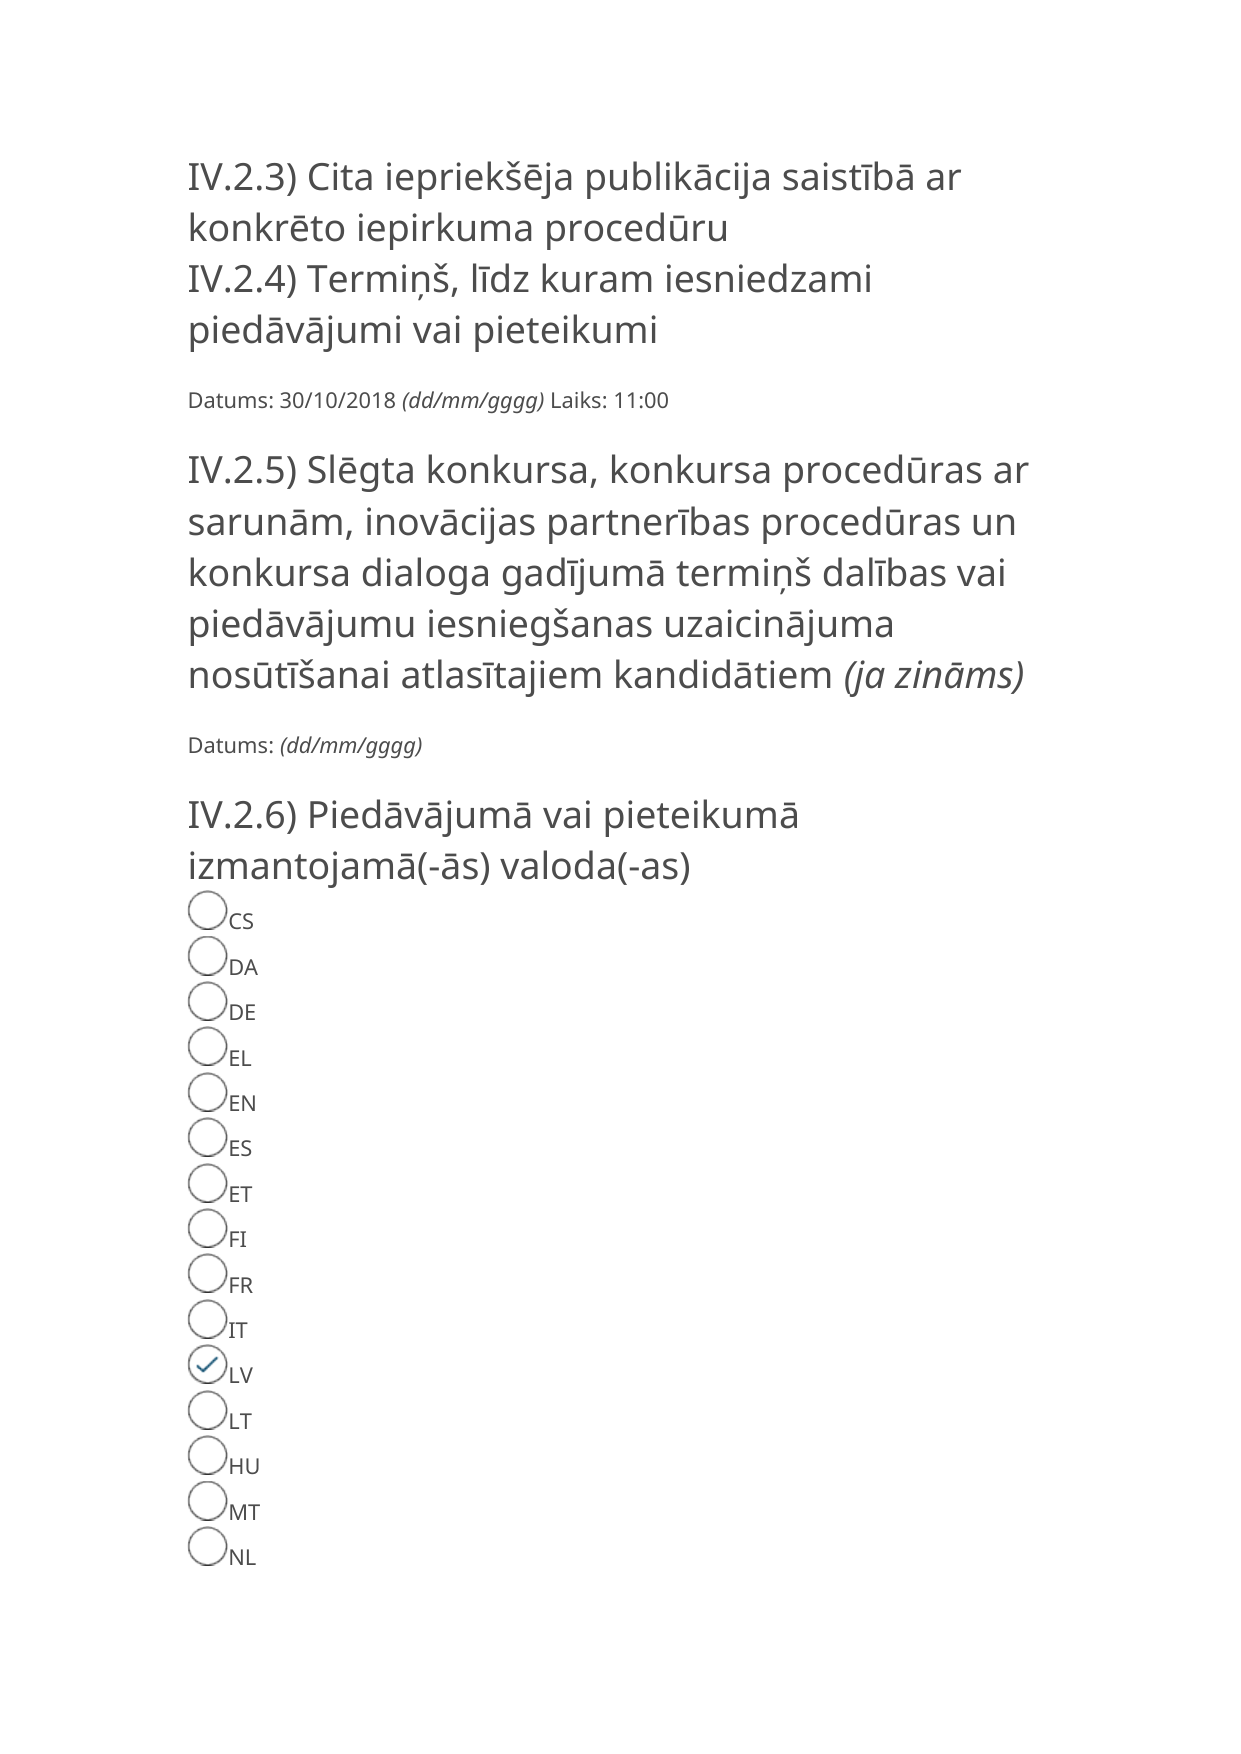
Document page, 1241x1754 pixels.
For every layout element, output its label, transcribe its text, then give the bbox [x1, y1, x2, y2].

picture [187, 1026, 229, 1066]
picture [187, 1390, 229, 1430]
text IT [187, 1299, 1053, 1345]
text CS [187, 891, 1053, 936]
picture [187, 1435, 229, 1475]
text LV [187, 1345, 1053, 1390]
text LT [187, 1390, 1053, 1436]
text HU [187, 1436, 1053, 1481]
picture [187, 1344, 229, 1384]
text FR [187, 1254, 1053, 1299]
picture [187, 1163, 229, 1203]
picture [187, 1481, 229, 1521]
text EL [187, 1027, 1053, 1072]
picture [187, 981, 229, 1021]
text IV.2.5) Slēgta konkursa, konkursa procedūras ar sarunām, inovācijas partnerības procedūras un konkursa dialoga gadījumā termiņš dalības vai piedāvājumu iesniegšanas uzaicinājuma nosūtīšanai atlasītajiem kandidātiem (ja zināms) [187, 444, 1053, 699]
text NL [187, 1526, 1053, 1572]
text Datums: (dd/mm/gggg) [187, 728, 1053, 759]
text DA [187, 936, 1053, 981]
picture [187, 1208, 229, 1248]
picture [187, 1299, 229, 1339]
picture [187, 1072, 229, 1112]
picture [187, 936, 229, 976]
picture [187, 1526, 229, 1566]
text EN [187, 1072, 1053, 1118]
text FI [187, 1208, 1053, 1254]
text DE [187, 981, 1053, 1027]
picture [187, 1117, 229, 1157]
text ES [187, 1118, 1053, 1163]
text IV.2.4) Termiņš, līdz kuram iesniedzami piedāvājumi vai pieteikumi [187, 252, 1053, 354]
picture [187, 890, 229, 930]
text ET [187, 1163, 1053, 1208]
picture [187, 1253, 229, 1293]
text Datums: 30/10/2018 (dd/mm/gggg) Laiks: 11:00 [187, 383, 1053, 414]
text MT [187, 1481, 1053, 1526]
text IV.2.6) Piedāvājumā vai pieteikumā izmantojamā(-ās) valoda(-as) [187, 788, 1053, 891]
text IV.2.3) Cita iepriekšēja publikācija saistībā ar konkrēto iepirkuma procedūru [187, 150, 1053, 252]
